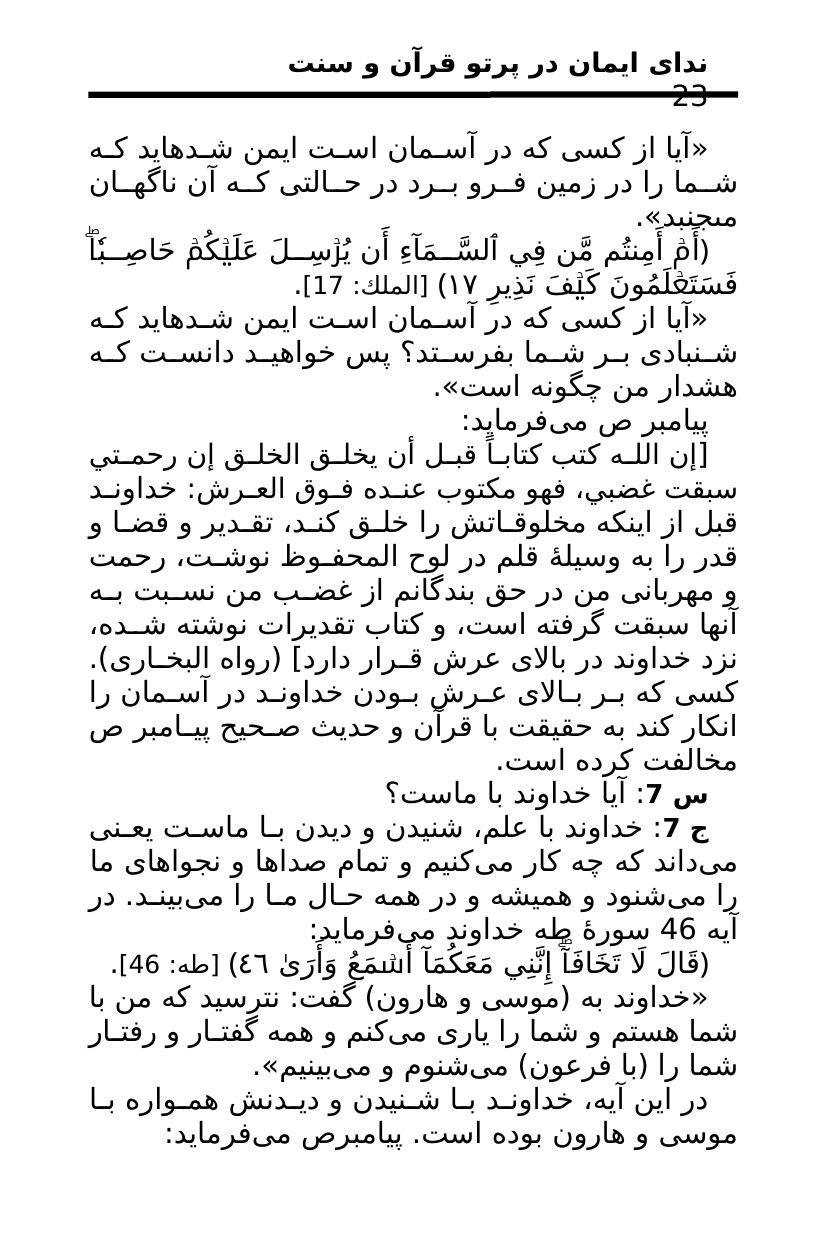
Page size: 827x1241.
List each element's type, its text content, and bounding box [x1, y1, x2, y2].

text «آيا از كسى كه در آسمان است ايمن شده‏ايد كه شما را در زمين فرو برد در حالتى كه آن ناگهان مى‏جنبد». [89, 132, 738, 233]
text س 7: آیا خداوند با ماست؟ [89, 777, 738, 811]
text ﴿أَمۡ أَمِنتُم مَّن فِي ٱلسَّمَآءِ أَن يُرۡسِلَ عَلَيۡكُمۡ حَاصِبٗاۖ فَسَتَعۡلَمُونَ كَيۡفَ نَذِيرِ ١٧﴾ [الملك: 17]. [89, 233, 738, 301]
text «خداوند به (موسی و هارون) گفت: نترسید که من با شما هستم و شما را یاری می‌کنم و همه گفتار و رفتار شما را (با فرعون) می‌شنوم و می‌بینیم». [89, 981, 738, 1082]
text پیامبر ص می‌فرماید: [89, 403, 738, 437]
text ﴿قَالَ لَا تَخَافَآۖ إِنَّنِي مَعَكُمَآ أَسۡمَعُ وَأَرَىٰ ٤٦﴾ [طه: 46]. [89, 947, 738, 981]
text ج 7: خداوند با علم، شنیدن و دیدن با ماست یعنی می‌داند که چه کار می‌کنیم و تمام صداها و نجواهای ما را می‌شنود و همیشه و در همه حال ما را می‌بیند. در آیه 46 سورۀ طه خداوند می‌فرماید: [89, 811, 738, 947]
text «آيا از كسى كه در آسمان است ايمن شده‏ايد كه شنبادى بر شما بفرستد؟ پس خواهيد دانست كه هشدار من چگونه است». [89, 301, 738, 403]
text در این آیه، خداوند با شنیدن و دیدنش همواره با موسی و هارون بوده است. پیامبرص می‌فرماید: [89, 1082, 738, 1150]
text [إن الله كتب كتاباً قبل أن یخلق الخلق إن رحمتي سبقت غضبي، فهو مكتوب عنده فوق العرش: خداوند قبل از اینکه مخلوقاتش را خلق کند، تقدیر و قضا و قدر را به وسیلۀ قلم در لوح المحفوظ نوشت، رحمت و مهربانی من در حق بندگانم از غضب من نسبت به آنها سبقت گرفته است، و کتاب تقدیرات نوشته شده، نزد خداوند در بالای عرش قرار دارد] (رواه البخاری). کسی که بر بالای عرش بودن خداوند در آسمان را انکار کند به حقیقت با قرآن و حدیث صحیح پیامبر ص مخالفت کرده است. [89, 437, 738, 777]
